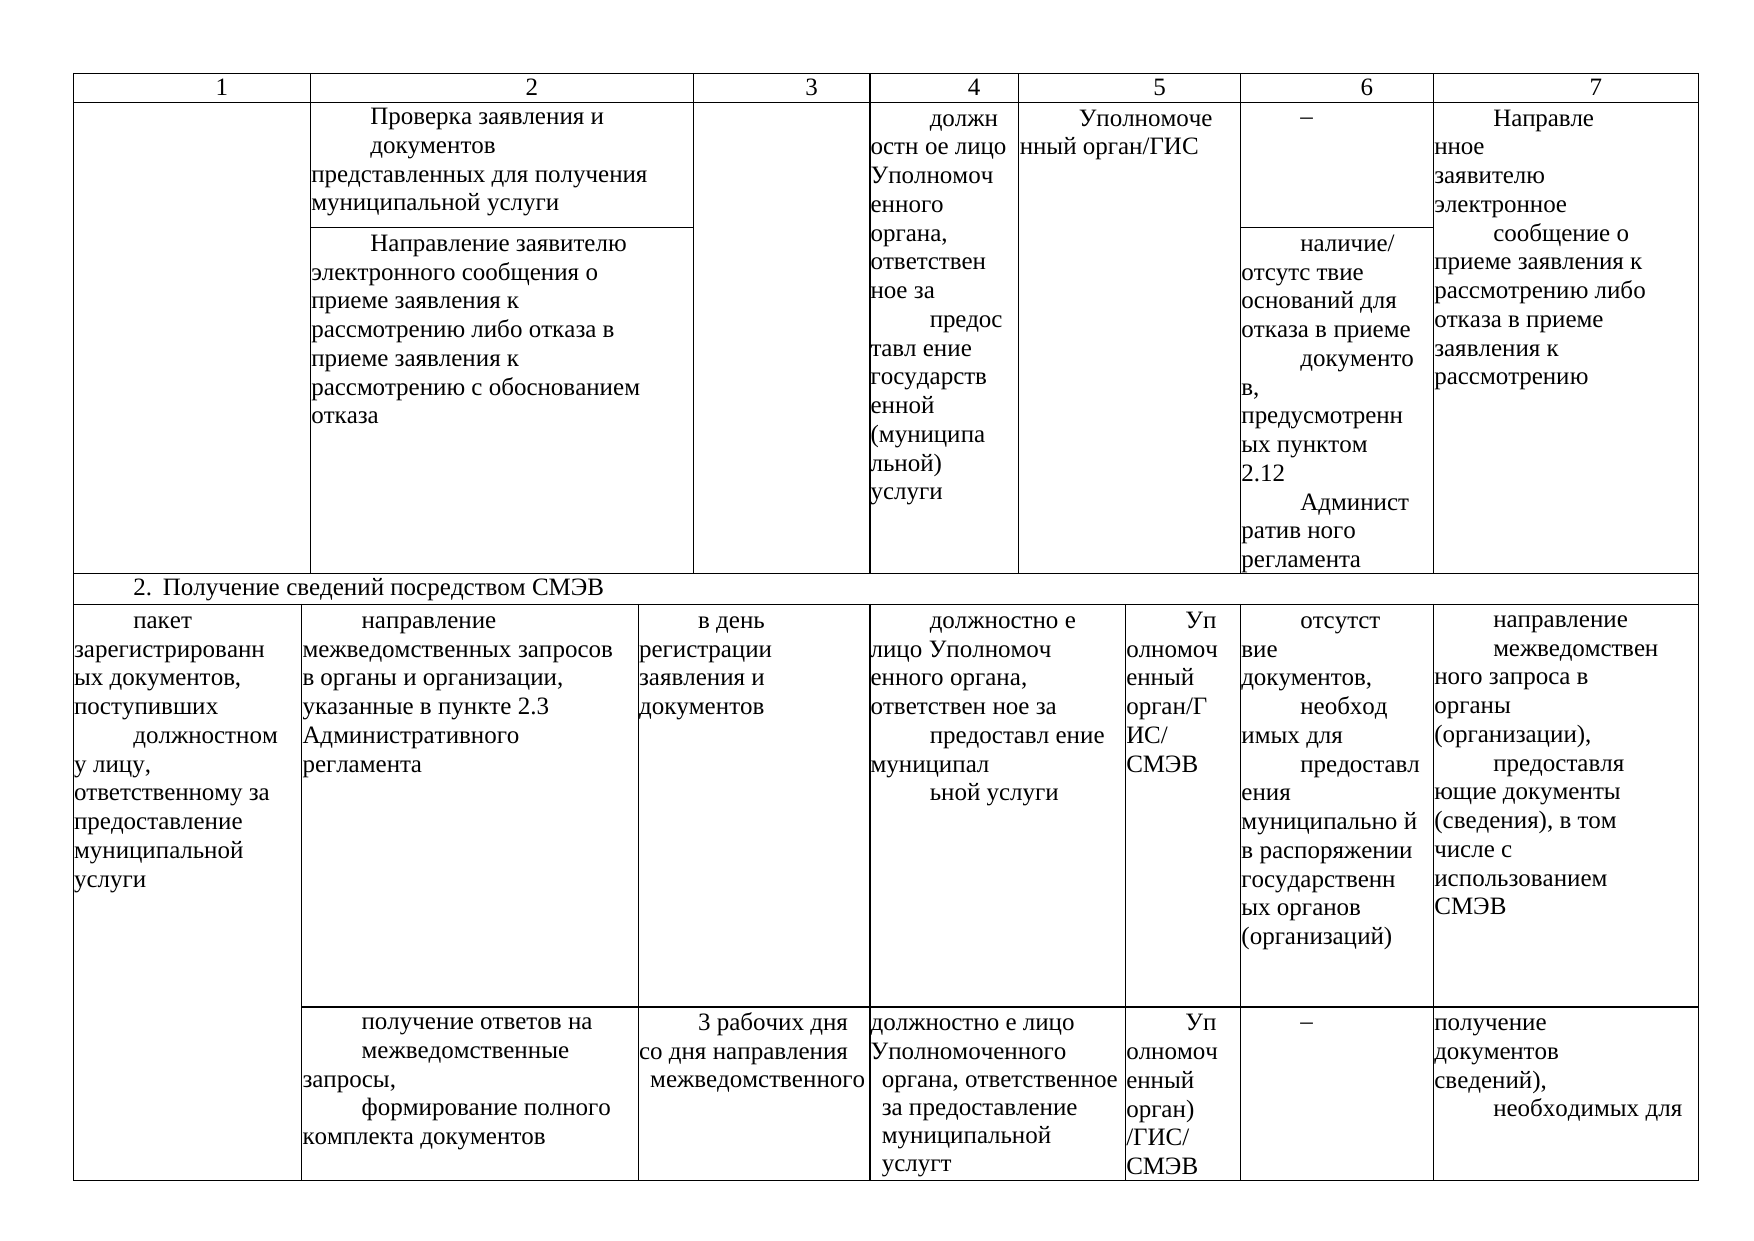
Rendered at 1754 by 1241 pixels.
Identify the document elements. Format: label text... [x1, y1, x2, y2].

table_cell Направление заявителю электронного сообщения о приеме заявления к рассмотрению либо отказа в приеме заявления к рассмотрению с обоснованием отказа [311, 228, 693, 573]
table_cell должностн ое лицо Уполномоч енного органа, ответствен ное за предоставл ение государств енной (муниципа льной) услуги [871, 103, 1018, 573]
table_cell 3 рабочих дня со дня направления межведомственного [639, 1008, 869, 1180]
table_cell Направленное заявителю электронное сообщение о приеме заявления к рассмотрению либо отказа в приеме заявления к рассмотрению [1434, 103, 1698, 573]
table_header 7 [1434, 74, 1698, 102]
table_cell в день регистрации заявления и документов [639, 605, 869, 1006]
table_cell направление межведомственных запросов в органы и организации, указанные в пункте 2.3 Административного регламента [302, 605, 638, 1006]
table_cell наличие/отсутс твие оснований для отказа в приеме документов, предусмотренн ых пунктом 2.12 Административ ного регламента [1241, 228, 1433, 573]
table_header 2 [311, 74, 693, 102]
table_cell получение ответов на межведомственные запросы, формирование полного комплекта документов [302, 1008, 638, 1180]
table_cell 2. Получение сведений посредством СМЭВ [74, 574, 1698, 604]
table_cell Уполномоченный орган) /ГИС/ СМЭВ [1126, 1008, 1240, 1180]
table_cell Уполномоченный орган/ГИС [1019, 103, 1240, 573]
table_header 1 [74, 74, 310, 102]
table_cell [74, 103, 310, 573]
table_header 4 [871, 74, 1018, 102]
table_cell – [1241, 103, 1433, 227]
table_cell Уполномоченный орган/ГИС/ СМЭВ [1126, 605, 1240, 1006]
table_cell пакет зарегистрированн ых документов, поступивших должностному лицу, ответственному за предоставление муниципальной услуги [74, 605, 301, 1180]
table_cell отсутствие документов, необходимых для предоставления муниципально й в распоряжении государственн ых органов (организаций) [1241, 605, 1433, 1006]
table_header 3 [694, 74, 869, 102]
table_header 6 [1241, 74, 1433, 102]
table_cell должностно е лицо Уполномоч енного органа, ответствен ное за предоставл ение муниципал ьной услуги [871, 605, 1125, 1006]
table_header 5 [1019, 74, 1240, 102]
table_cell – [1241, 1008, 1433, 1180]
table_cell получение документов сведений), необходимых для [1434, 1008, 1698, 1180]
table_cell должностно е лицо Уполномоченного органа, ответственное за предоставление муниципальной услугт [871, 1008, 1125, 1180]
table_cell направление межведомственного запроса в органы (организации), предоставляющие документы (сведения), в том числе с использованием СМЭВ [1434, 605, 1698, 1006]
table_cell Проверка заявления и документов представленных для получения муниципальной услуги [311, 103, 693, 227]
table_cell [694, 103, 869, 573]
